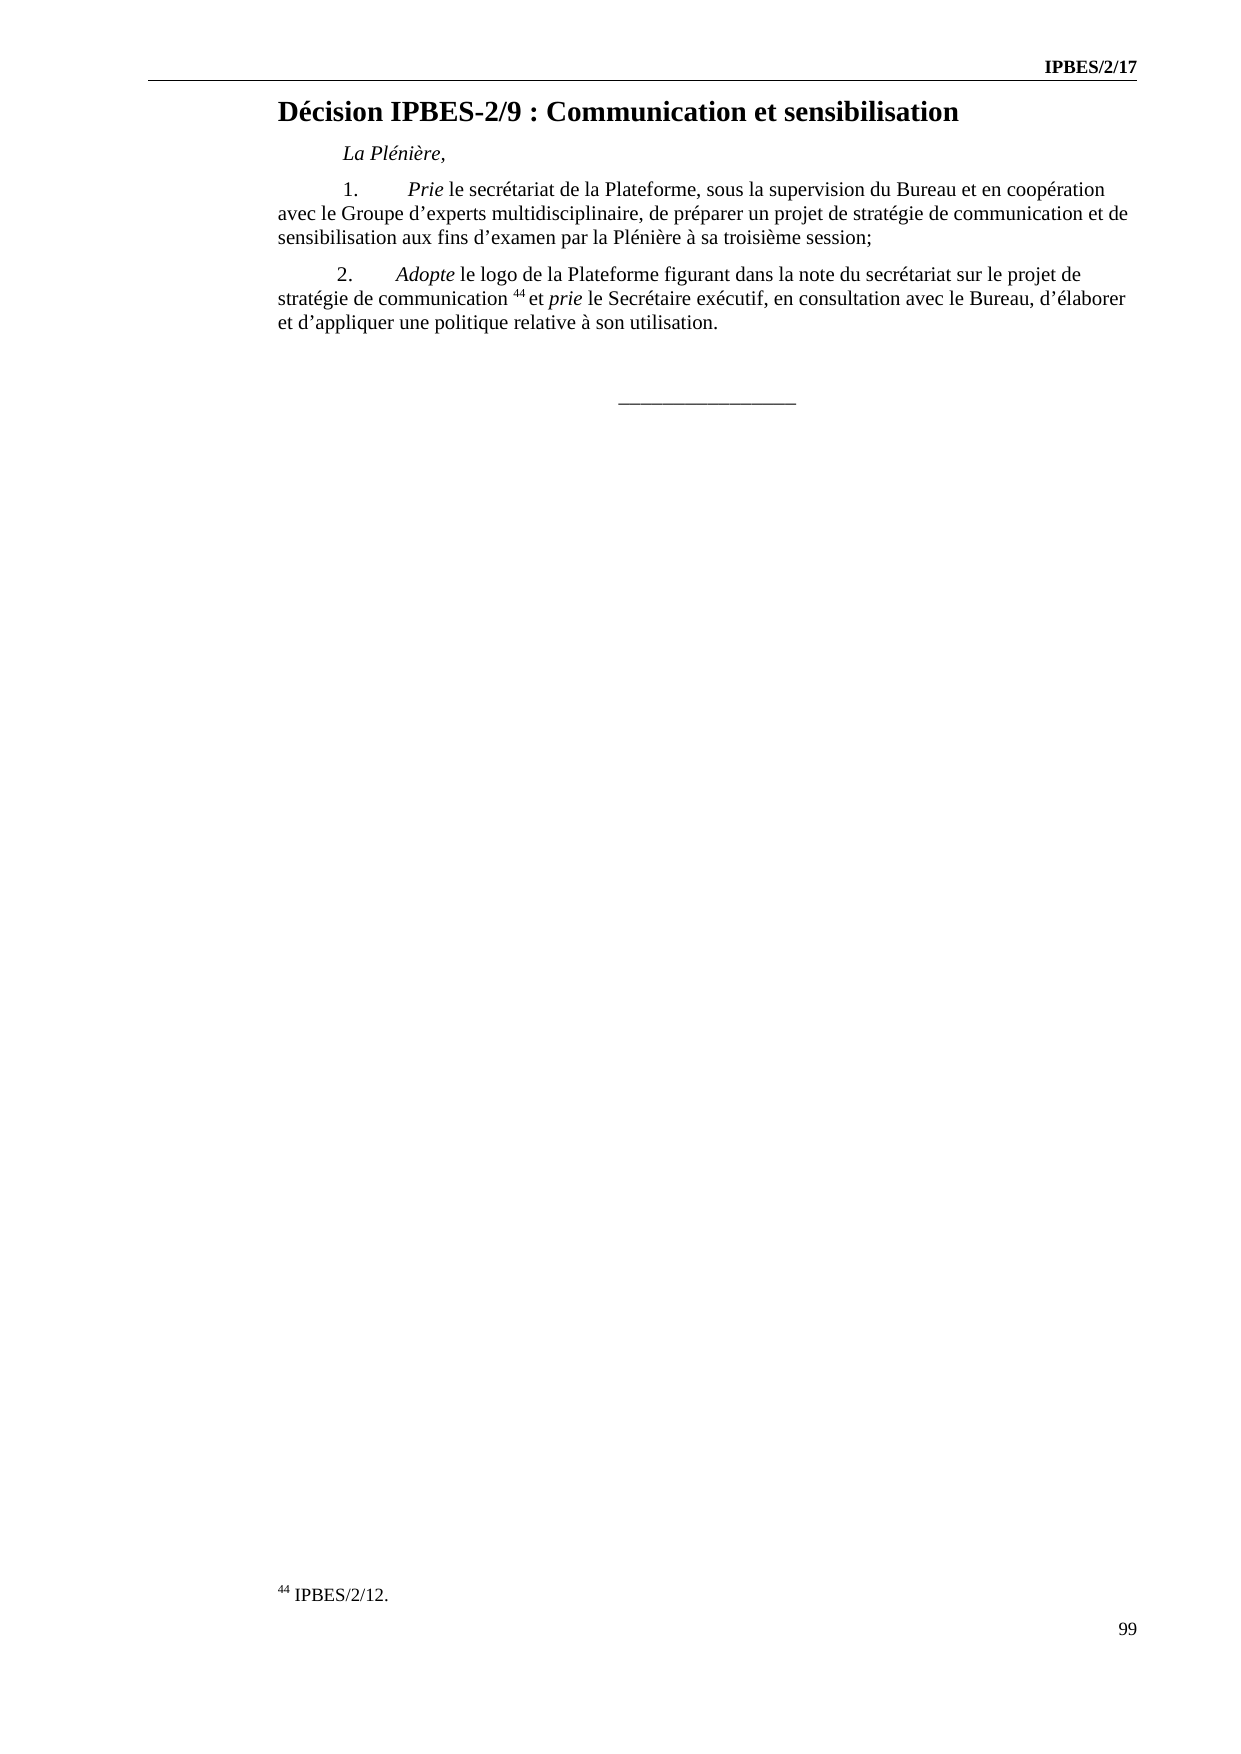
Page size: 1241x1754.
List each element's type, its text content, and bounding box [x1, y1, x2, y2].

text La Plénière, [278, 141, 1131, 164]
list Prie le secrétariat de la Plateforme, sous la supervision du Bureau et en coopération avec le Groupe d’experts multidisciplinaire, de préparer un projet de stratégie de communication et de sensibilisation aux fins d’examen par la Plénière à sa troisième session; [278, 177, 1131, 249]
text ________________ [278, 383, 1137, 407]
text 2. Adopte le logo de la Plateforme figurant dans la note du secrétariat sur le projet de stratégie de communication et prie le Secrétaire exécutif, en consultation avec le Bureau, d’élaborer et d’appliquer une politique relative à son utilisation. [278, 262, 1137, 334]
title Décision IPBES-2/9 : Communication et sensibilisation [278, 94, 1137, 128]
